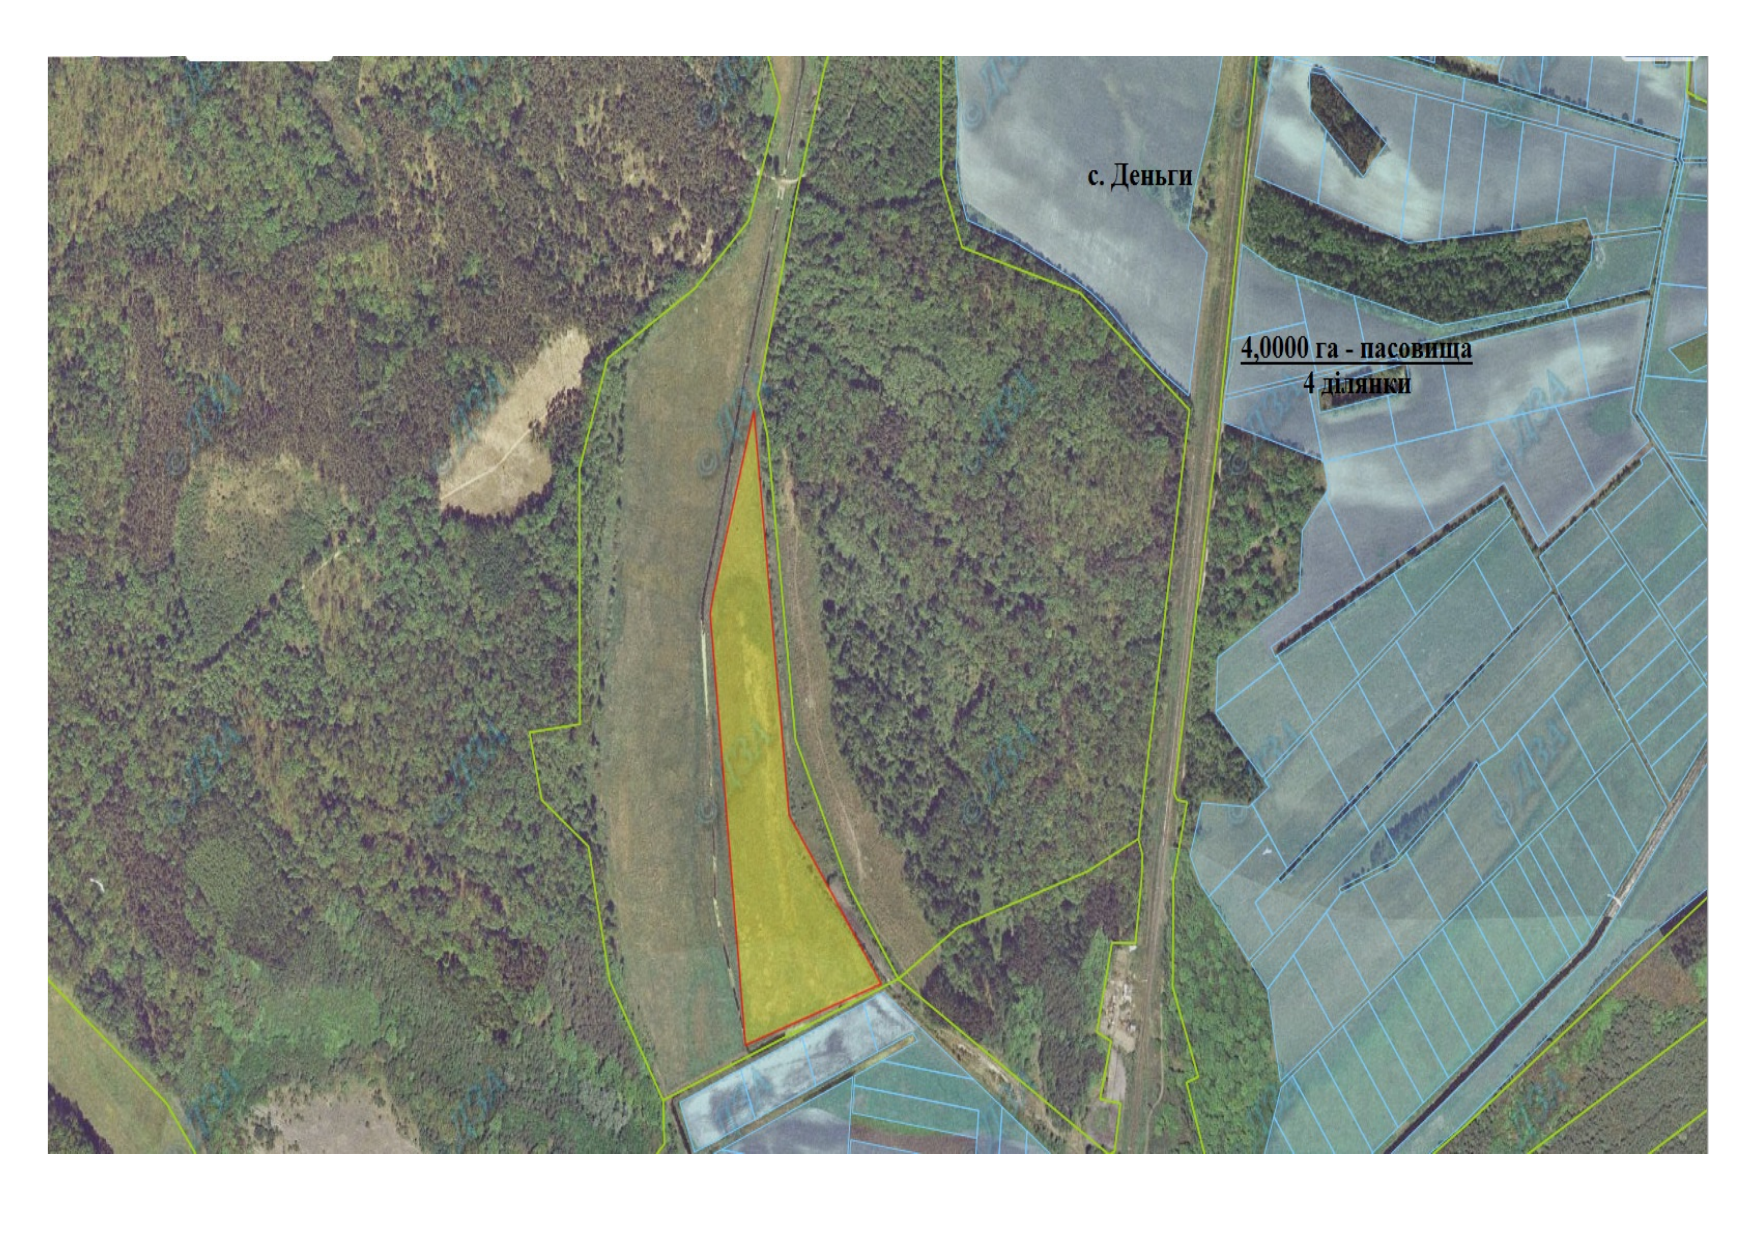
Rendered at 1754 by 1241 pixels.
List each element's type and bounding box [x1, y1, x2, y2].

picture [47, 56, 1709, 1154]
